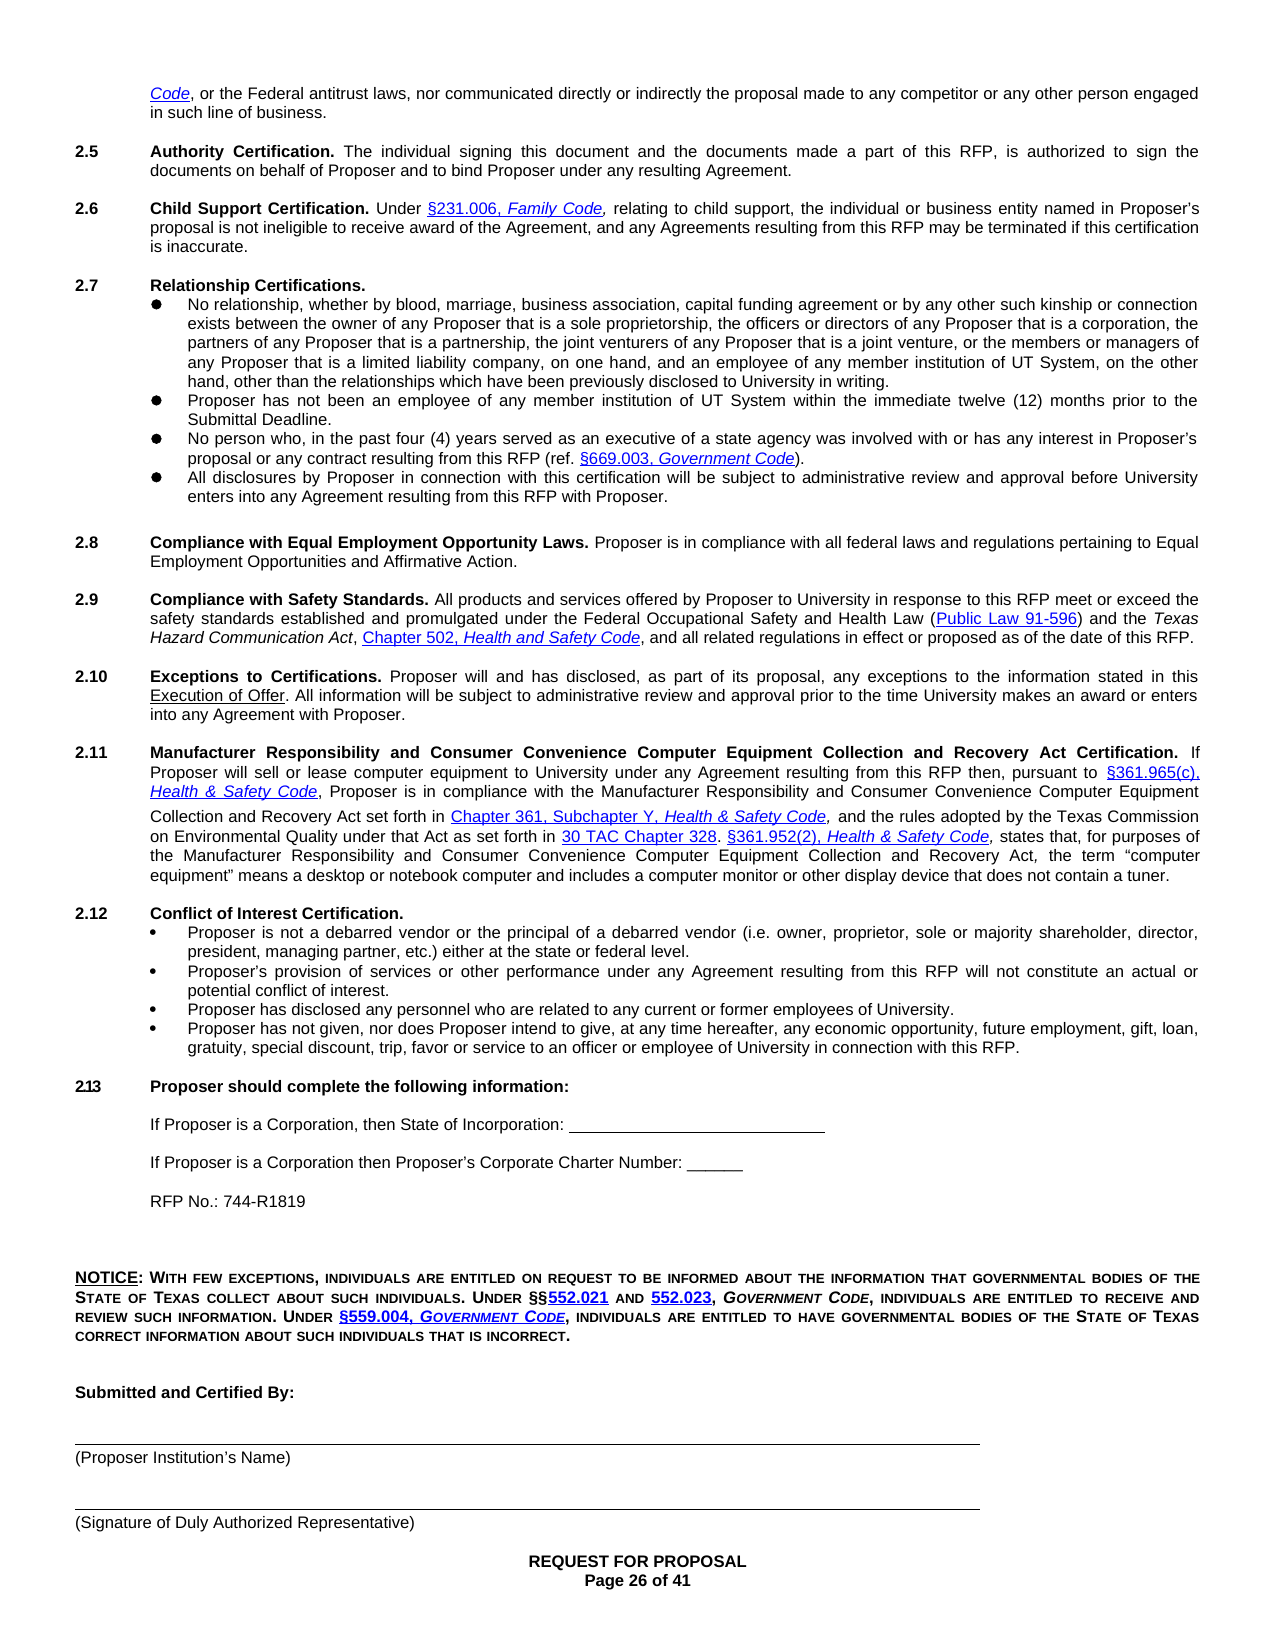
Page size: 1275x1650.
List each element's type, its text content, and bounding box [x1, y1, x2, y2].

text Submitted and Certified By: [75, 1383, 1200, 1402]
text If Proposer is a Corporation, then State of Incorporation: [150, 1115, 1200, 1134]
text If Proposer is a Corporation then Proposer’s Corporate Charter Number: ______ [150, 1153, 1200, 1172]
text 2.7 Relationship Certifications. [75, 276, 1200, 295]
text No relationship, whether by blood, marriage, business association, capital funding agreement or by any other such kinship or connection exists between the owner of any Proposer that is a sole proprietorship, the officers or directors of any Proposer that is a corporation, the partners of any Proposer that is a partnership, the joint venturers of any Proposer that is a joint venture, or the members or managers of any Proposer that is a limited liability company, on one hand, and an employee of any member institution of UT System, on the other hand, other than the relationships which have been previously disclosed to University in writing. [150, 295, 1200, 391]
text 2.8 Compliance with Equal Employment Opportunity Laws. Proposer is in compliance with all federal laws and regulations pertaining to Equal Employment Opportunities and Affirmative Action. [75, 532, 1200, 571]
text RFP No.: 744-R1819 [75, 1192, 1200, 1211]
text 2.11 Manufacturer Responsibility and Consumer Convenience Computer Equipment Collection and Recovery Act Certification. If Proposer will sell or lease computer equipment to University under any Agreement resulting from this RFP then, pursuant to §361.965(c), Health & Safety Code, Proposer is in compliance with the Manufacturer Responsibility and Consumer Convenience Computer Equipment Collection and Recovery Act set forth in Chapter 361, Subchapter Y, Health & Safety Code, and the rules adopted by the Texas Commission on Environmental Quality under that Act as set forth in 30 TAC Chapter 328. §361.952(2), Health & Safety Code, states that, for purposes of the Manufacturer Responsibility and Consumer Convenience Computer Equipment Collection and Recovery Act, the term “computer equipment” means a desktop or notebook computer and includes a computer monitor or other display device that does not contain a tuner. [75, 743, 1200, 884]
list Proposer’s provision of services or other performance under any Agreement resulting from this RFP will not constitute an actual or potential conflict of interest. [150, 961, 1200, 1000]
list Proposer has disclosed any personnel who are related to any current or former employees of University. [150, 1000, 1200, 1019]
text 2.12 Conflict of Interest Certification. [75, 904, 1200, 923]
text (Proposer Institution’s Name) [75, 1448, 1200, 1467]
list All disclosures by Proposer in connection with this certification will be subject to administrative review and approval before University enters into any Agreement resulting from this RFP with Proposer. [150, 468, 1200, 506]
text 2.13 Proposer should complete the following information: [75, 1077, 1200, 1096]
text 2.5 Authority Certification. The individual signing this document and the documents made a part of this RFP, is authorized to sign the documents on behalf of Proposer and to bind Proposer under any resulting Agreement. [75, 141, 1200, 180]
text (Signature of Duly Authorized Representative) [75, 1513, 1200, 1532]
list No person who, in the past four (4) years served as an executive of a state agency was involved with or has any interest in Proposer’s proposal or any contract resulting from this RFP (ref. §669.003, Government Code). [150, 429, 1200, 468]
list Proposer has not given, nor does Proposer intend to give, at any time hereafter, any economic opportunity, future employment, gift, loan, gratuity, special discount, trip, favor or service to an officer or employee of University in connection with this RFP. [150, 1019, 1200, 1057]
list Proposer has not been an employee of any member institution of UT System within the immediate twelve (12) months prior to the Submittal Deadline. [150, 391, 1200, 429]
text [75, 84, 1200, 122]
text 2.6 Child Support Certification. Under §231.006, Family Code, relating to child support, the individual or business entity named in Proposer’s proposal is not ineligible to receive award of the Agreement, and any Agreements resulting from this RFP may be terminated if this certification is inaccurate. [75, 199, 1200, 256]
text 2.9 Compliance with Safety Standards. All products and services offered by Proposer to University in response to this RFP meet or exceed the safety standards established and promulgated under the Federal Occupational Safety and Health Law (Public Law 91-596) and the Texas Hazard Communication Act, Chapter 502, Health and Safety Code, and all related regulations in effect or proposed as of the date of this RFP. [75, 590, 1200, 647]
text 2.10 Exceptions to Certifications. Proposer will and has disclosed, as part of its proposal, any exceptions to the information stated in this Execution of Offer. All information will be subject to administrative review and approval prior to the time University makes an award or enters into any Agreement with Proposer. [75, 667, 1200, 724]
text NOTICE: With few exceptions, individuals are entitled on request to be informed about the information that governmental bodies of the State of Texas collect about such individuals. Under §§552.021 and 552.023, Government Code, individuals are entitled to receive and review such information. Under §559.004, Government Code, individuals are entitled to have governmental bodies of the State of correct information about such individuals that is incorrect. [75, 1268, 1200, 1345]
list Proposer is not a debarred vendor or the principal of a debarred vendor (i.e. owner, proprietor, sole or majority shareholder, director, president, managing partner, etc.) either at the state or federal level. [150, 923, 1200, 961]
